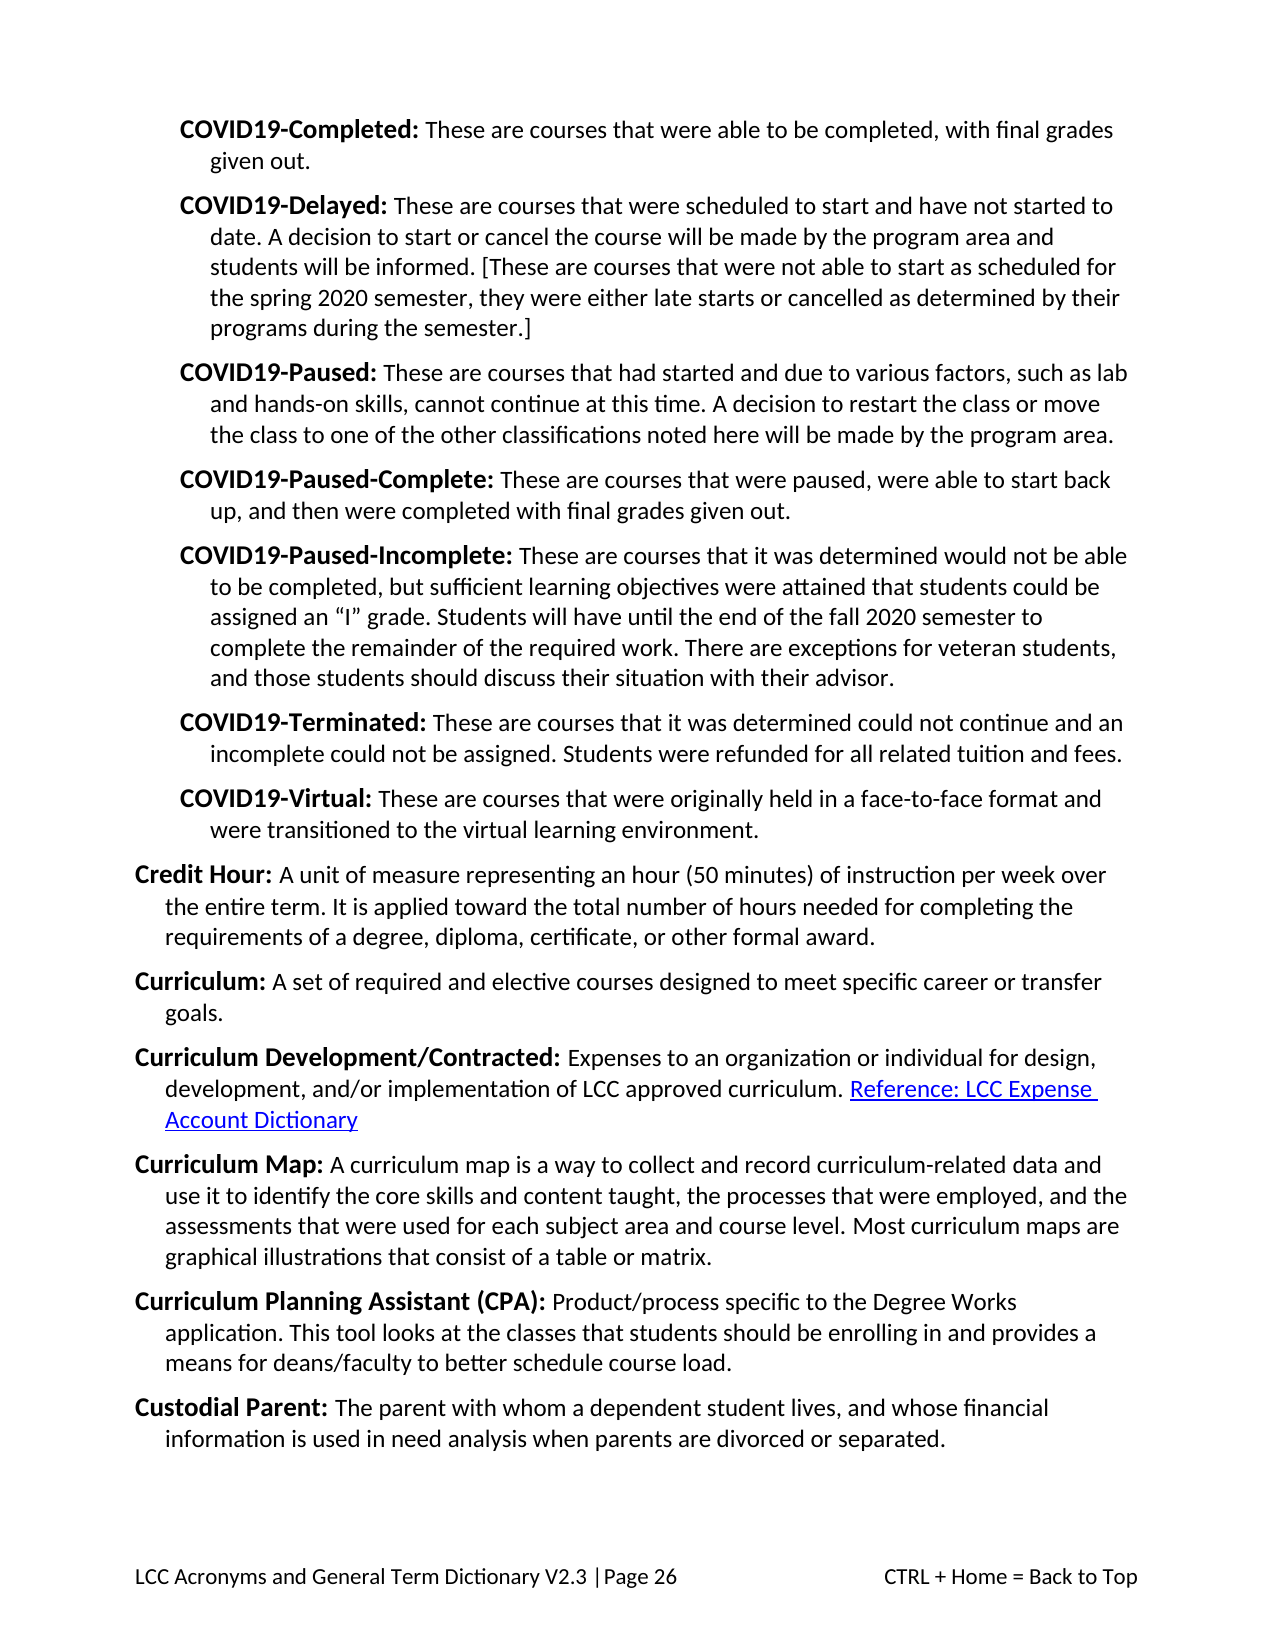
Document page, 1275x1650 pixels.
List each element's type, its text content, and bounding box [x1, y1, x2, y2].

text Custodial Parent: The parent with whom a dependent student lives, and whose financial information is used in need analysis when parents are divorced or separated. [135, 1391, 1140, 1454]
text Curriculum Planning Assistant (CPA): Product/process specific to the Degree Works application. This tool looks at the classes that students should be enrolling in and provides a means for deans/faculty to better schedule course load. [135, 1284, 1140, 1378]
text COVID19-Terminated: These are courses that it was determined could not continue and an incomplete could not be assigned. Students were refunded for all related tuition and fees. [180, 706, 1140, 769]
text Credit Hour: A unit of measure representing an hour (50 minutes) of instruction per week over the entire term. It is applied toward the total number of hours needed for completing the requirements of a degree, diploma, certificate, or other formal award. [135, 858, 1140, 952]
text COVID19-Completed: These are courses that were able to be completed, with final grades given out. [180, 112, 1140, 175]
text Curriculum Map: A curriculum map is a way to collect and record curriculum-related data and use it to identify the core skills and content taught, the processes that were employed, and the assessments that were used for each subject area and course level. Most curriculum maps are graphical illustrations that consist of a table or matrix. [135, 1147, 1140, 1271]
text Curriculum: A set of required and elective courses designed to meet specific career or transfer goals. [135, 964, 1140, 1028]
text Curriculum Development/Contracted: Expenses to an organization or individual for design, development, and/or implementation of LCC approved curriculum. Reference: LCC Expense Account Dictionary [135, 1040, 1140, 1134]
text COVID19-Delayed: These are courses that were scheduled to start and have not started to date. A decision to start or cancel the course will be made by the program area and students will be informed. [These are courses that were not able to start as scheduled for the spring 2020 semester, they were either late starts or cancelled as determined by their programs during the semester.] [180, 188, 1140, 343]
text COVID19-Paused-Incomplete: These are courses that it was determined would not be able to be completed, but sufficient learning objectives were attained that students could be assigned an “I” grade. Students will have until the end of the fall 2020 semester to complete the remainder of the required work. There are exceptions for veteran students, and those students should discuss their situation with their advisor. [180, 538, 1140, 693]
text COVID19-Paused-Complete: These are courses that were paused, were able to start back up, and then were completed with final grades given out. [180, 462, 1140, 526]
text COVID19-Paused: These are courses that had started and due to various factors, such as lab and hands-on skills, cannot continue at this time. A decision to restart the class or move the class to one of the other classifications noted here will be made by the program area. [180, 355, 1140, 449]
text COVID19-Virtual: These are courses that were originally held in a face-to-face format and were transitioned to the virtual learning environment. [180, 782, 1140, 845]
